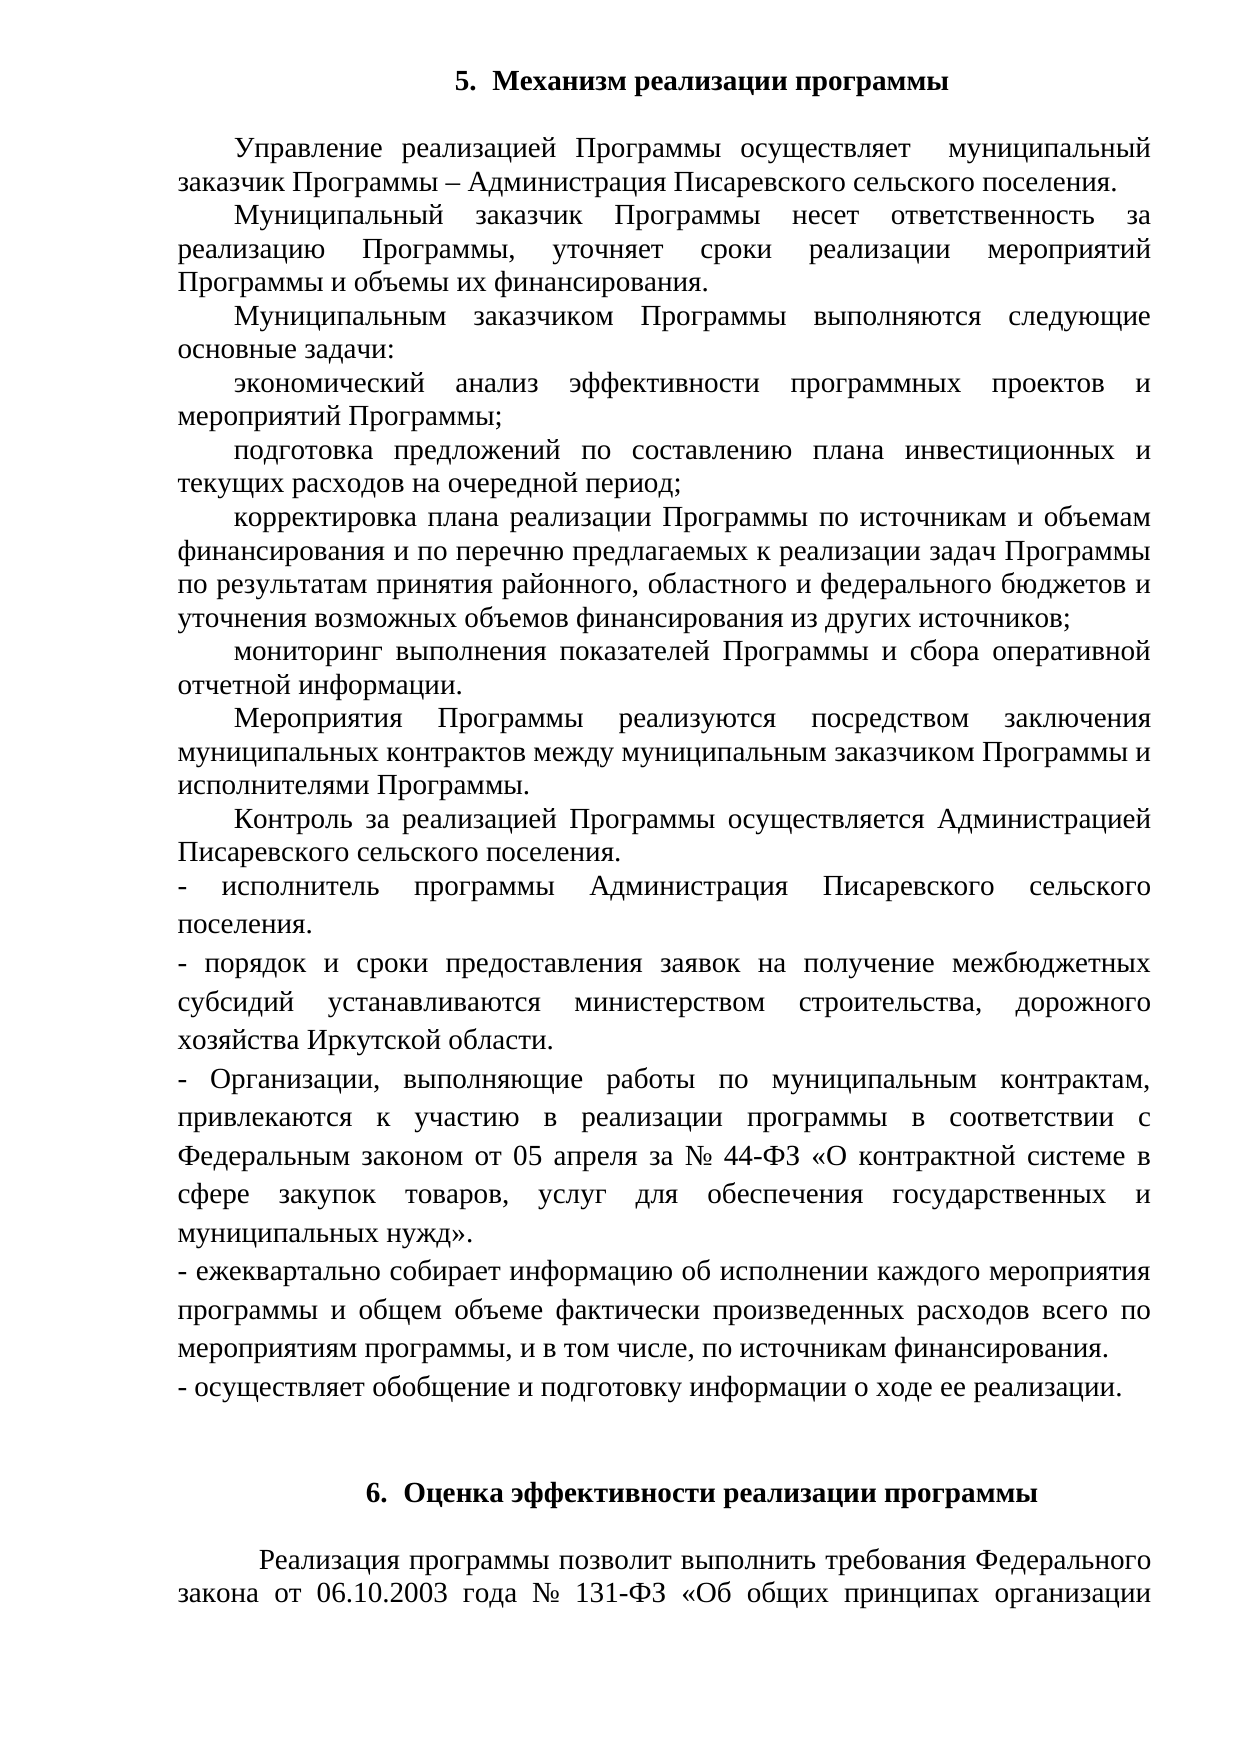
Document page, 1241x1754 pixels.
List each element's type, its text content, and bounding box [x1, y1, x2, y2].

text экономический анализ эффективности программных проектов и мероприятий Программы; [177, 365, 1152, 432]
text - Организации, выполняющие работы по муниципальным контрактам, привлекаются к участию в реализации программы в соответствии с Федеральным законом от 05 апреля за № 44-ФЗ «О контрактной системе в сфере закупок товаров, услуг для обеспечения государственных и муниципальных нужд». [177, 1061, 1152, 1248]
text мониторинг выполнения показателей Программы и сбора оперативной отчетной информации. [177, 633, 1152, 700]
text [177, 1542, 1152, 1609]
text - ежеквартально собирает информацию об исполнении каждого мероприятия программы и общем объеме фактически произведенных расходов всего по мероприятиям программы, и в том числе, по источникам финансирования. [177, 1253, 1152, 1364]
list Механизм реализации программы [252, 63, 1152, 97]
text Контроль за реализацией Программы осуществляется Администрацией Писаревского сельского поселения. [177, 801, 1152, 868]
list Оценка эффективности реализации программы [252, 1475, 1152, 1508]
text Управление реализацией Программы осуществляет муниципальный заказчик Программы – Администрация Писаревского сельского поселения. [177, 130, 1152, 197]
text Муниципальным заказчиком Программы выполняются следующие основные задачи: [177, 298, 1152, 365]
text - порядок и сроки предоставления заявок на получение межбюджетных субсидий устанавливаются министерством строительства, дорожного хозяйства Иркутской области. [177, 945, 1152, 1056]
text Муниципальный заказчик Программы несет ответственность за реализацию Программы, уточняет сроки реализации мероприятий Программы и объемы их финансирования. [177, 197, 1152, 298]
text - осуществляет обобщение и подготовку информации о ходе ее реализации. [177, 1369, 1152, 1403]
text подготовка предложений по составлению плана инвестиционных и текущих расходов на очередной период; [177, 432, 1152, 499]
text корректировка плана реализации Программы по источникам и объемам финансирования и по перечню предлагаемых к реализации задач Программы по результатам принятия районного, областного и федерального бюджетов и уточнения возможных объемов финансирования из других источников; [177, 499, 1152, 633]
text Мероприятия Программы реализуются посредством заключения муниципальных контрактов между муниципальным заказчиком Программы и исполнителями Программы. [177, 700, 1152, 801]
text - исполнитель программы Администрация Писаревского сельского поселения. [177, 868, 1152, 940]
